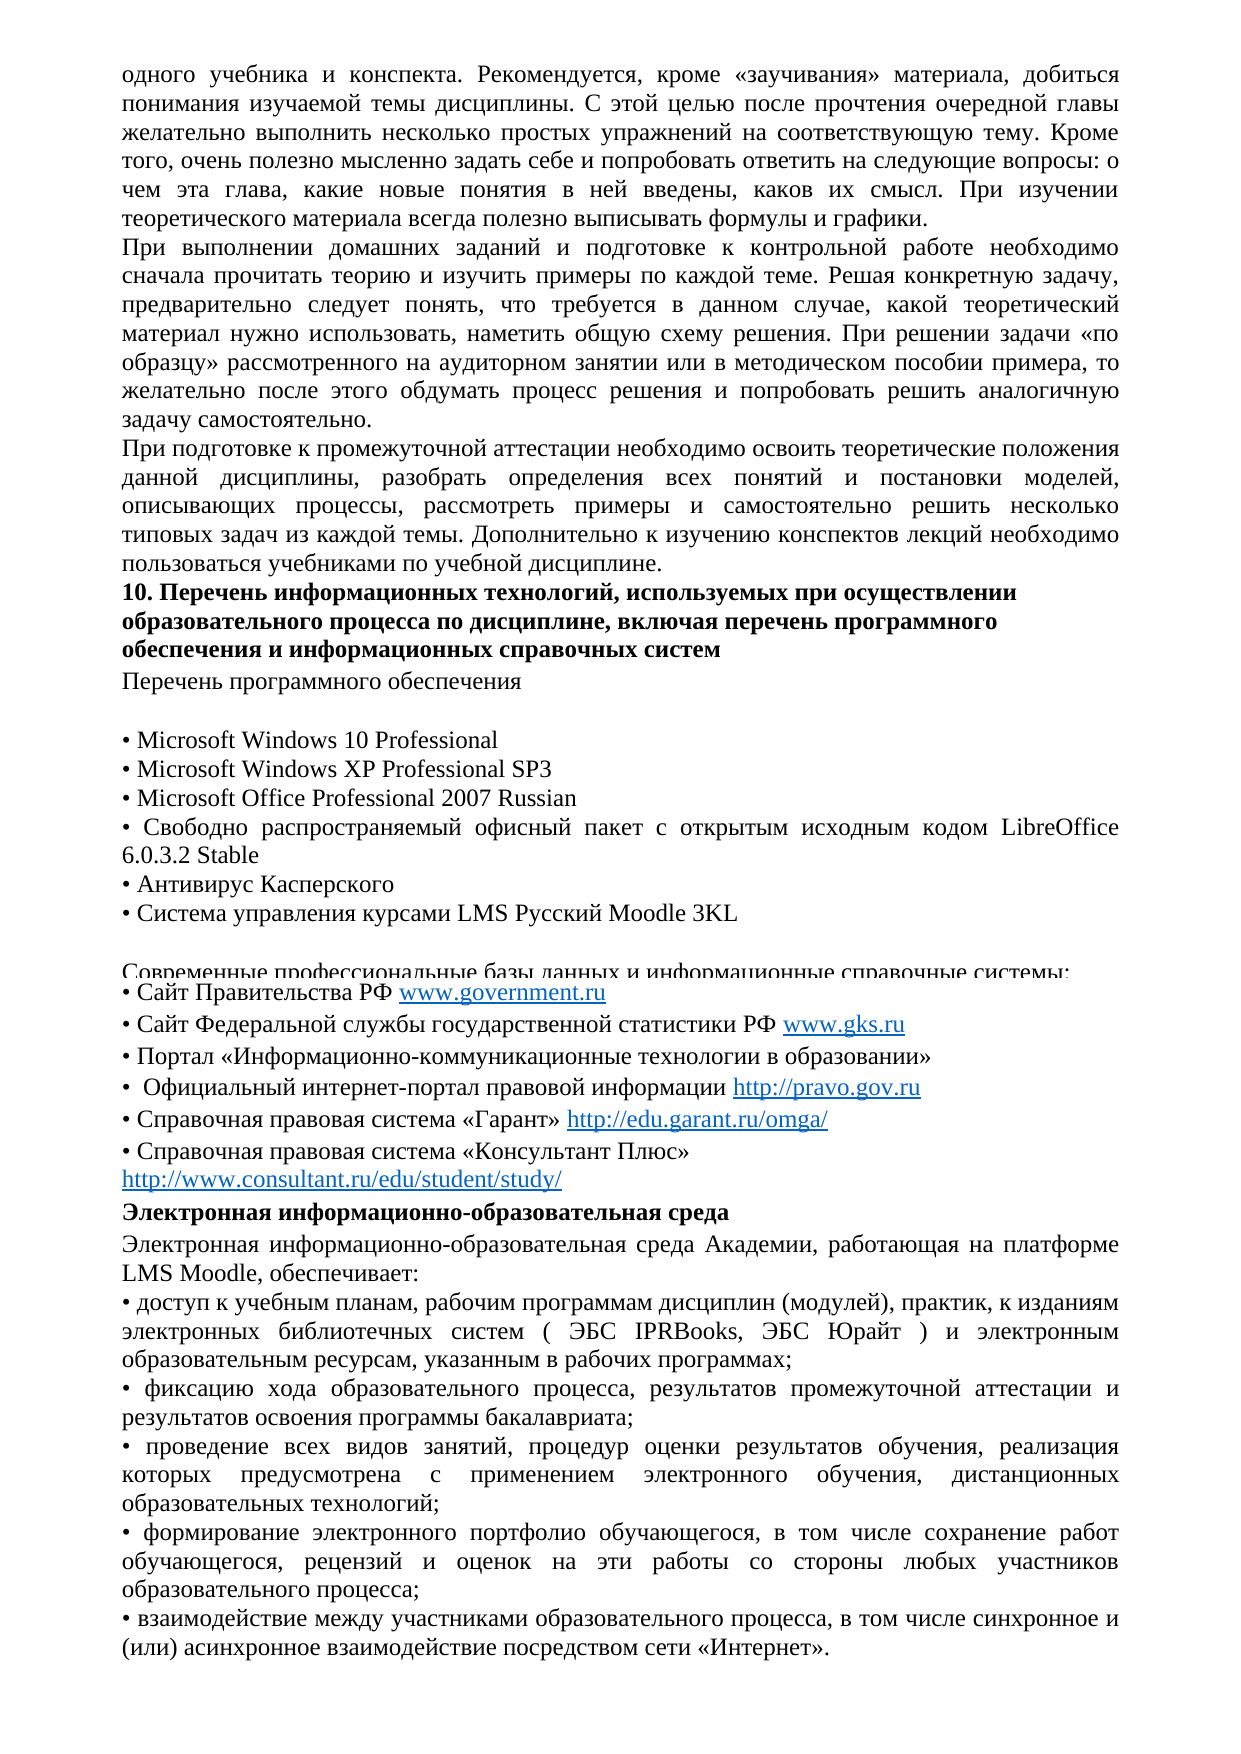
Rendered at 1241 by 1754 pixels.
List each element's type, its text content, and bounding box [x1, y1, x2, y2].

table_cell Электронная информационно-образовательная среда [118, 1197, 1124, 1229]
table_cell Перечень программного обеспечения • Microsoft Windows 10 Professional • Microsoft Windows XP Professional SP3 • Microsoft Office Professional 2007 Russian • Cвободно распространяемый офисный пакет с открытым исходным кодом LibreOffice 6.0.3.2 Stable • Антивирус Касперского • Cистема управления курсами LMS Русский Moodle 3KL Современные профессиональные базы данных и информационные справочные системы: [118, 666, 1124, 977]
table_cell • Портал «Информационно-коммуникационные технологии в образовании» [118, 1041, 1124, 1072]
table_cell • Сайт Правительства РФ www.government.ru [118, 978, 1124, 1009]
table_cell • Справочная правовая система «Консультант Плюс» http://www.consultant.ru/edu/student/study/ [118, 1136, 1124, 1197]
table_cell • Официальный интернет-портал правовой информации http://pravo.gov.ru [118, 1073, 1124, 1104]
table_cell • Справочная правовая система «Гарант» http://edu.garant.ru/omga/ [118, 1104, 1124, 1136]
table_cell Электронная информационно-образовательная среда Академии, работающая на платформе LMS Moodle, обеспечивает: • доступ к учебным планам, рабочим программам дисциплин (модулей), практик, к изданиям электронных библиотечных систем ( ЭБС IPRBooks, ЭБС Юрайт ) и электронным образовательным ресурсам, указанным в рабочих программах; • фиксацию хода образовательного процесса, результатов промежуточной аттестации и результатов освоения программы бакалавриата; • проведение всех видов занятий, процедур оценки результатов обучения, реализация которых предусмотрена с применением электронного обучения, дистанционных образовательных технологий; • формирование электронного портфолио обучающегося, в том числе сохранение работ обучающегося, рецензий и оценок на эти работы со стороны любых участников образовательного процесса; • взаимодействие между участниками образовательного процесса, в том числе синхронное и (или) асинхронное взаимодействие посредством сети «Интернет». [118, 1230, 1124, 1662]
table_cell 10. Перечень информационных технологий, используемых при осуществлении образовательного процесса по дисциплине, включая перечень программного обеспечения и информационных справочных систем [118, 577, 1124, 666]
table_header одного учебника и конспекта. Рекомендуется, кроме «заучивания» материала, добиться понимания изучаемой темы дисциплины. С этой целью после прочтения очередной главы желательно выполнить несколько простых упражнений на соответствующую тему. Кроме того, очень полезно мысленно задать себе и попробовать ответить на следующие вопросы: о чем эта глава, какие новые понятия в ней введены, каков их смысл. При изучении теоретического материала всегда полезно выписывать формулы и графики. При выполнении домашних заданий и подготовке к контрольной работе необходимо сначала прочитать теорию и изучить примеры по каждой теме. Решая конкретную задачу, предварительно следует понять, что требуется в данном случае, какой теоретический материал нужно использовать, наметить общую схему решения. При решении задачи «по образцу» рассмотренного на аудиторном занятии или в методическом пособии примера, то желательно после этого обдумать процесс решения и попробовать решить аналогичную задачу самостоятельно. При подготовке к промежуточной аттестации необходимо освоить теоретические положения данной дисциплины, разобрать определения всех понятий и постановки моделей, описывающих процессы, рассмотреть примеры и самостоятельно решить несколько типовых задач из каждой темы. Дополнительно к изучению конспектов лекций необходимо пользоваться учебниками по учебной дисциплине. [118, 59, 1124, 577]
table_cell • Сайт Федеральной службы государственной статистики РФ www.gks.ru [118, 1009, 1124, 1041]
